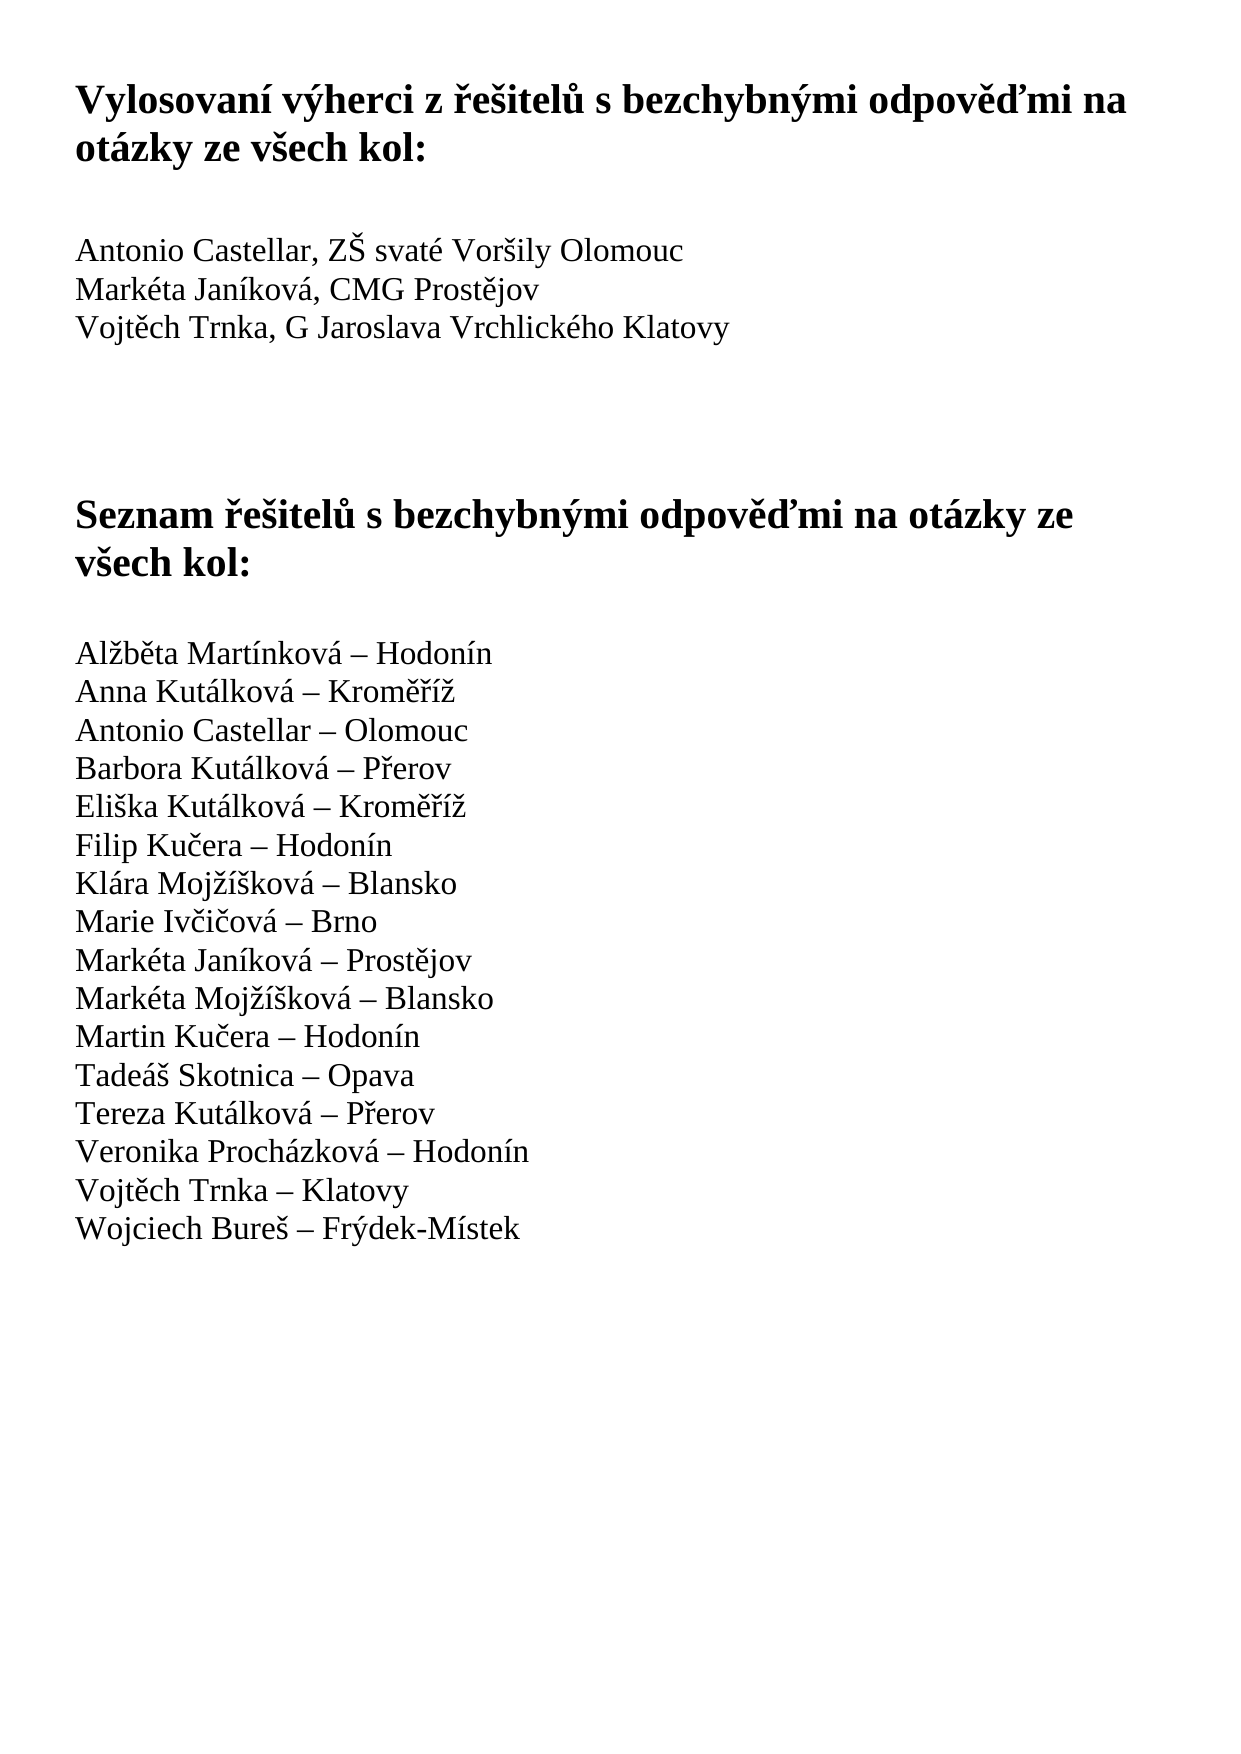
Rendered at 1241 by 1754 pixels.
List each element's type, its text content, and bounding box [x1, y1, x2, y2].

text Klára Mojžíšková – Blansko [75, 863, 1165, 902]
text Markéta Janíková – Prostějov [75, 940, 1165, 978]
text Seznam řešitelů s bezchybnými odpověďmi na otázky ze všech kol: [75, 489, 1165, 585]
text Filip Kučera – Hodonín [75, 825, 1165, 863]
text Martin Kučera – Hodonín [75, 1017, 1165, 1055]
text Marie Ivčičová – Brno [75, 902, 1165, 940]
text Markéta Janíková, CMG Prostějov [75, 269, 1165, 307]
text Vylosovaní výherci z řešitelů s bezchybnými odpověďmi na otázky ze všech kol: [75, 75, 1165, 171]
text Vojtěch Trnka – Klatovy [75, 1170, 1165, 1208]
text Veronika Procházková – Hodonín [75, 1132, 1165, 1170]
text Tereza Kutálková – Přerov [75, 1093, 1165, 1132]
text Tadeáš Skotnica – Opava [75, 1055, 1165, 1093]
text Antonio Castellar, ZŠ svaté Voršily Olomouc [75, 231, 1165, 269]
text Barbora Kutálková – Přerov [75, 748, 1165, 787]
text Anna Kutálková – Kroměříž [75, 672, 1165, 710]
text Antonio Castellar – Olomouc [75, 710, 1165, 748]
text Eliška Kutálková – Kroměříž [75, 787, 1165, 825]
text Markéta Mojžíšková – Blansko [75, 978, 1165, 1017]
text Alžběta Martínková – Hodonín [75, 633, 1165, 672]
text Wojciech Bureš – Frýdek-Místek [75, 1208, 1165, 1247]
text Vojtěch Trnka, G Jaroslava Vrchlického Klatovy [75, 307, 1165, 346]
